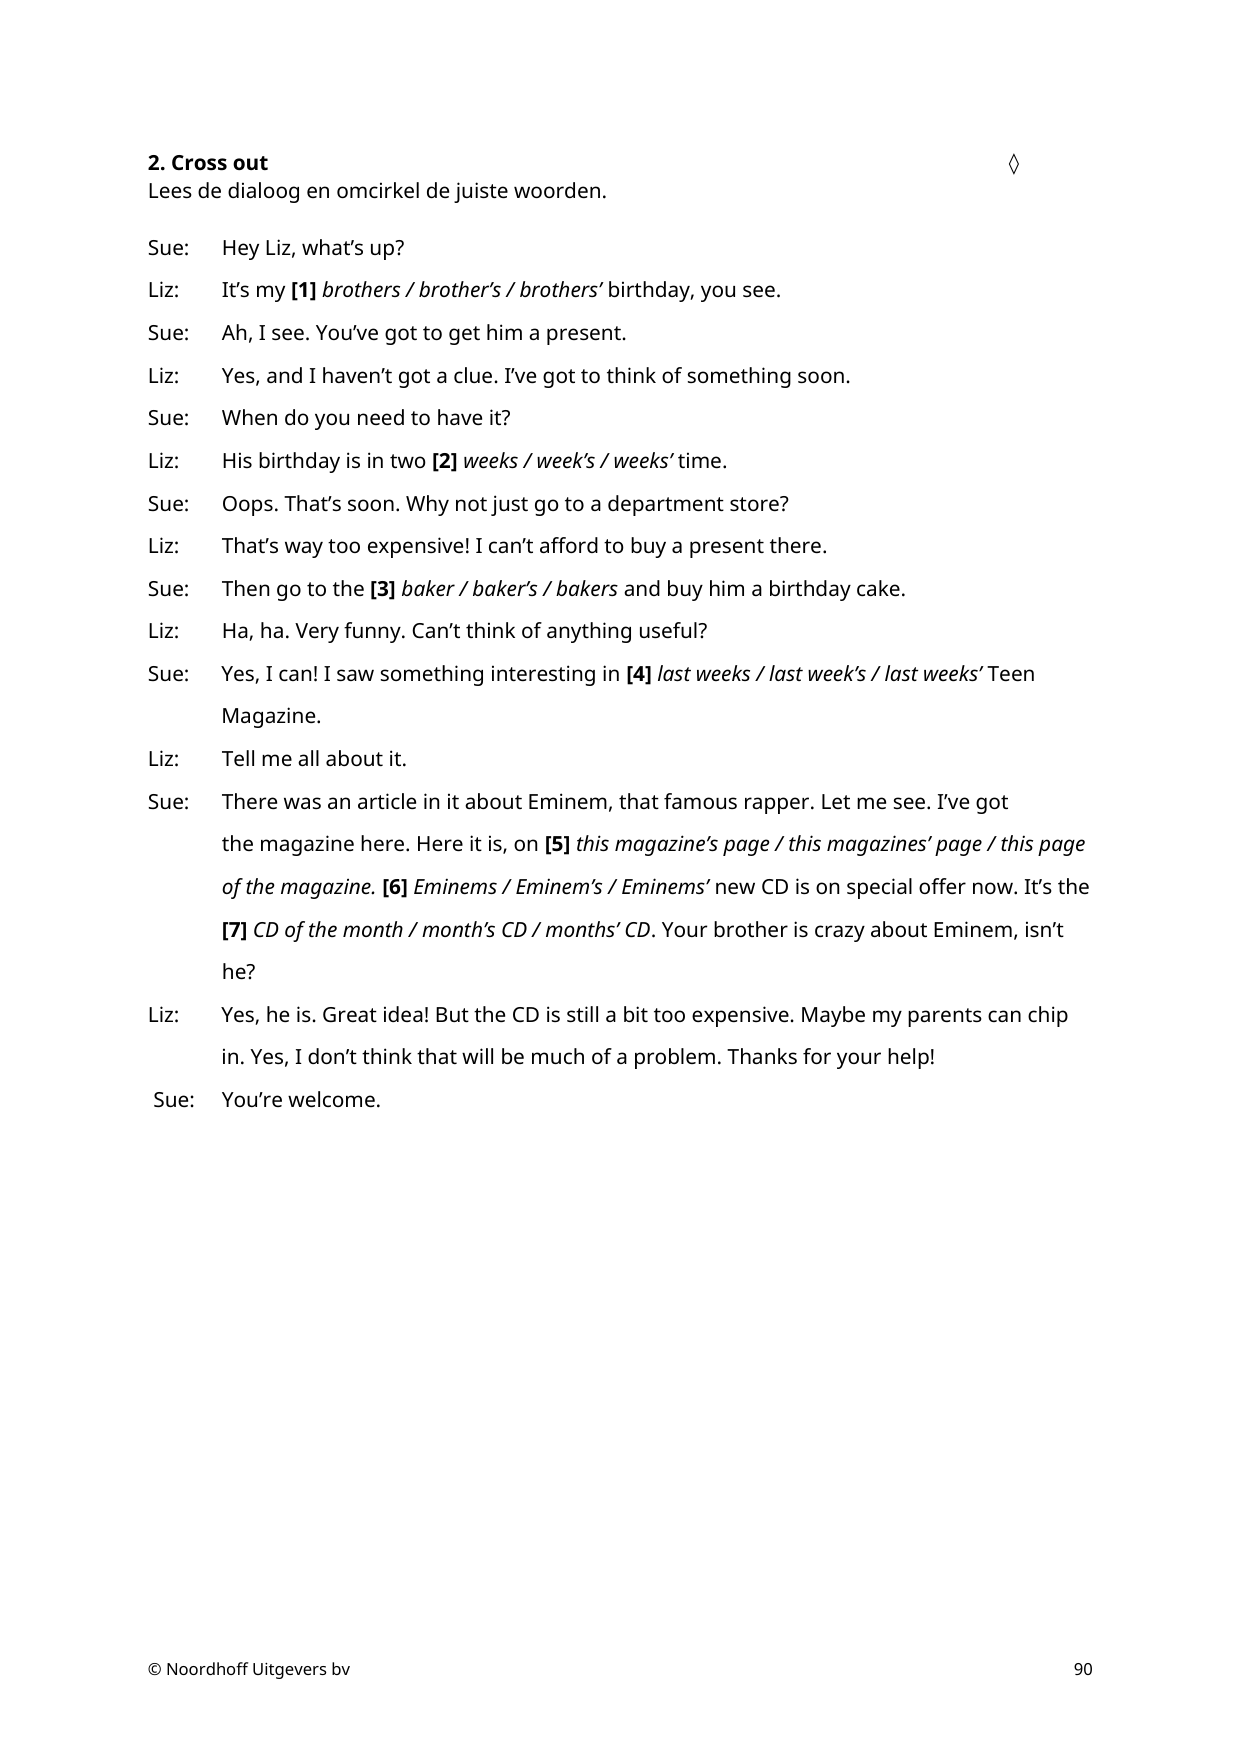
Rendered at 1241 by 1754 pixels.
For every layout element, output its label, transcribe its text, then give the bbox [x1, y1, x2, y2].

text Liz: Yes, and I haven’t got a clue. I’ve got to think of something soon. [148, 361, 1092, 389]
text 2. Cross out ◊ [148, 148, 1092, 176]
text Liz: His birthday is in two [2] weeks / week’s / weeks’ time. [148, 446, 1092, 474]
text Lees de dialoog en omcirkel de juiste woorden. [148, 176, 1092, 204]
text Liz: Yes, he is. Great idea! But the CD is still a bit too expensive. Maybe my parents can chip in. Yes, I don’t think that will be much of a problem. Thanks for your help! [148, 1000, 1092, 1071]
text Sue: Ah, I see. You’ve got to get him a present. [148, 318, 1092, 347]
text Liz: That’s way too expensive! I can’t afford to buy a present there. [148, 531, 1092, 560]
text Sue: Yes, I can! I saw something interesting in [4] last weeks / last week’s / last weeks’ Teen Magazine. [148, 659, 1092, 730]
text Sue: You’re welcome. [148, 1085, 1092, 1113]
text Sue: Then go to the [3] baker / baker’s / bakers and buy him a birthday cake. [148, 574, 1092, 602]
text Sue: Oops. That’s soon. Why not just go to a department store? [148, 489, 1092, 517]
text Liz: Ha, ha. Very funny. Can’t think of anything useful? [148, 616, 1092, 645]
text Sue: There was an article in it about Eminem, that famous rapper. Let me see. I’ve got [148, 787, 1092, 815]
text Liz: Tell me all about it. [148, 744, 1092, 773]
text Sue: Hey Liz, what’s up? [148, 233, 1092, 261]
text the magazine here. Here it is, on [5] this magazine’s page / this magazines’ page / this page of the magazine. [6] Eminems / Eminem’s / Eminems’ new CD is on special offer now. It’s the [7] CD of the month / month’s CD / months’ CD. Your brother is crazy about Eminem, isn’t he? [222, 829, 1092, 986]
text Sue: When do you need to have it? [148, 403, 1092, 432]
text Liz: It’s my [1] brothers / brother’s / brothers’ birthday, you see. [148, 276, 1092, 304]
